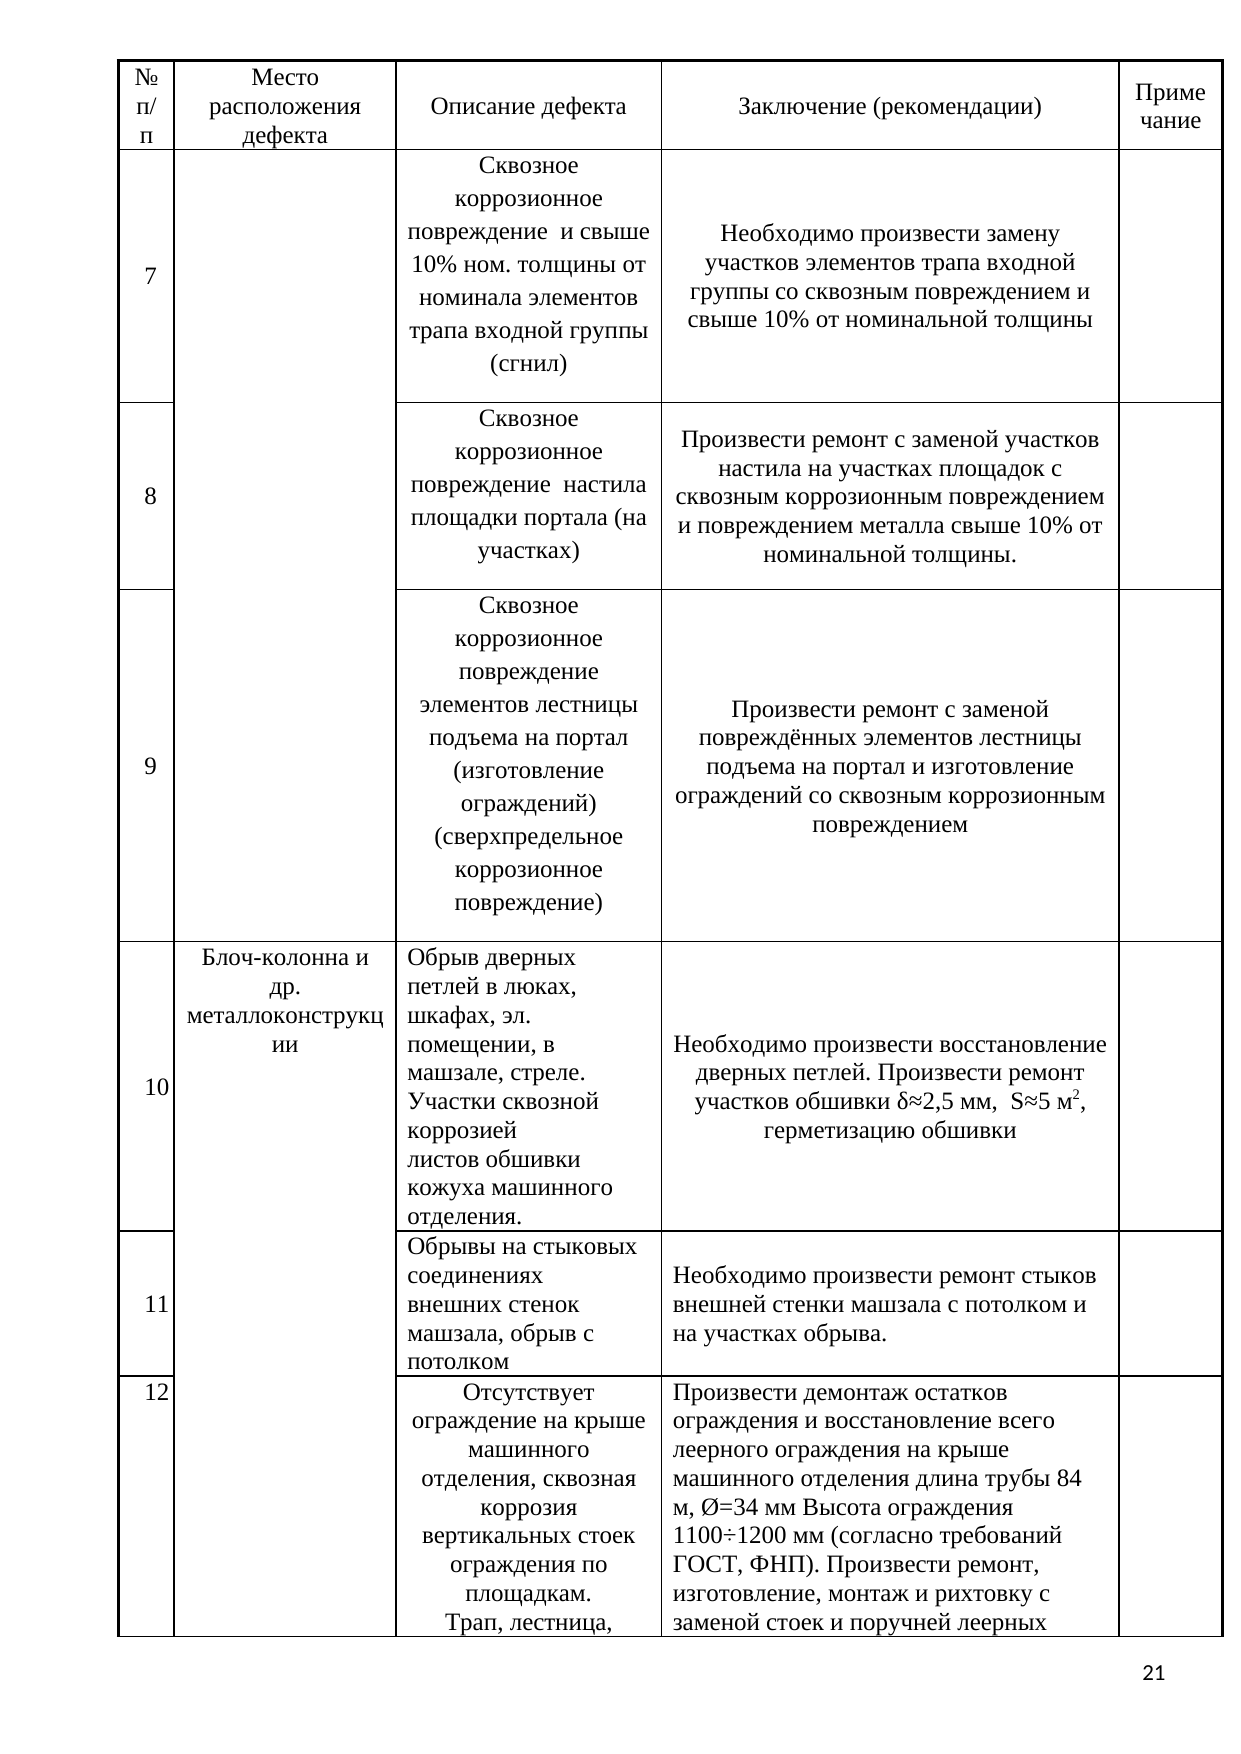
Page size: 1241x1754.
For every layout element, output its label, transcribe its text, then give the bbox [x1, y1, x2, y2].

table_cell Обрыв дверных петлей в люках, шкафах, эл. помещении, в машзале, стреле. Участки сквозной коррозией листов обшивки кожуха машинного отделения. [397, 942, 661, 1230]
table_cell Сквозное коррозионное повреждение элементов лестницы подъема на портал (изготовление ограждений) (сверхпредельное коррозионное повреждение) [397, 590, 661, 941]
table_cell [397, 1377, 661, 1636]
table_cell Блоч-колонна и др. металлоконструкции [175, 942, 395, 1636]
table_header № п/п [120, 62, 173, 148]
table_cell Обрывы на стыковых соединениях внешних стенок машзала, обрыв с потолком [397, 1232, 661, 1375]
table_cell Сквозное коррозионное повреждение и свыше 10% ном. толщины от номинала элементов трапа входной группы (сгнил) [397, 150, 661, 402]
table_cell [120, 1377, 173, 1636]
table_cell Необходимо произвести ремонт стыков внешней стенки машзала с потолком и на участках обрыва. [662, 1232, 1118, 1375]
table_cell [120, 942, 173, 1230]
table_cell [120, 1232, 173, 1375]
table_cell Необходимо произвести восстановление дверных петлей. Произвести ремонт участков обшивки δ≈2,5 мм, S≈5 м2, герметизацию обшивки [662, 942, 1118, 1230]
table_cell [120, 403, 173, 589]
table_cell Сквозное коррозионное повреждение настила площадки портала (на участках) [397, 403, 661, 589]
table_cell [662, 1377, 1118, 1636]
table_cell [120, 590, 173, 941]
table_header Заключение (рекомендации) [662, 62, 1118, 148]
table_cell Произвести ремонт с заменой участков настила на участках площадок с сквозным коррозионным повреждением и повреждением металла свыше 10% от номинальной толщины. [662, 403, 1118, 589]
table_cell [1120, 1232, 1221, 1375]
table_cell [1120, 150, 1221, 402]
table_header Описание дефекта [397, 62, 661, 148]
table_cell [1120, 590, 1221, 941]
table_cell Произвести ремонт с заменой повреждённых элементов лестницы подъема на портал и изготовление ограждений со сквозным коррозионным повреждением [662, 590, 1118, 941]
table_cell [1120, 403, 1221, 589]
table_header Примечание [1120, 62, 1221, 148]
table_cell Необходимо произвести замену участков элементов трапа входной группы со сквозным повреждением и свыше 10% от номинальной толщины [662, 150, 1118, 402]
table_header Место расположения дефекта [175, 62, 395, 148]
table_cell [1120, 1377, 1221, 1636]
table_cell [1120, 942, 1221, 1230]
table_cell [120, 150, 173, 402]
